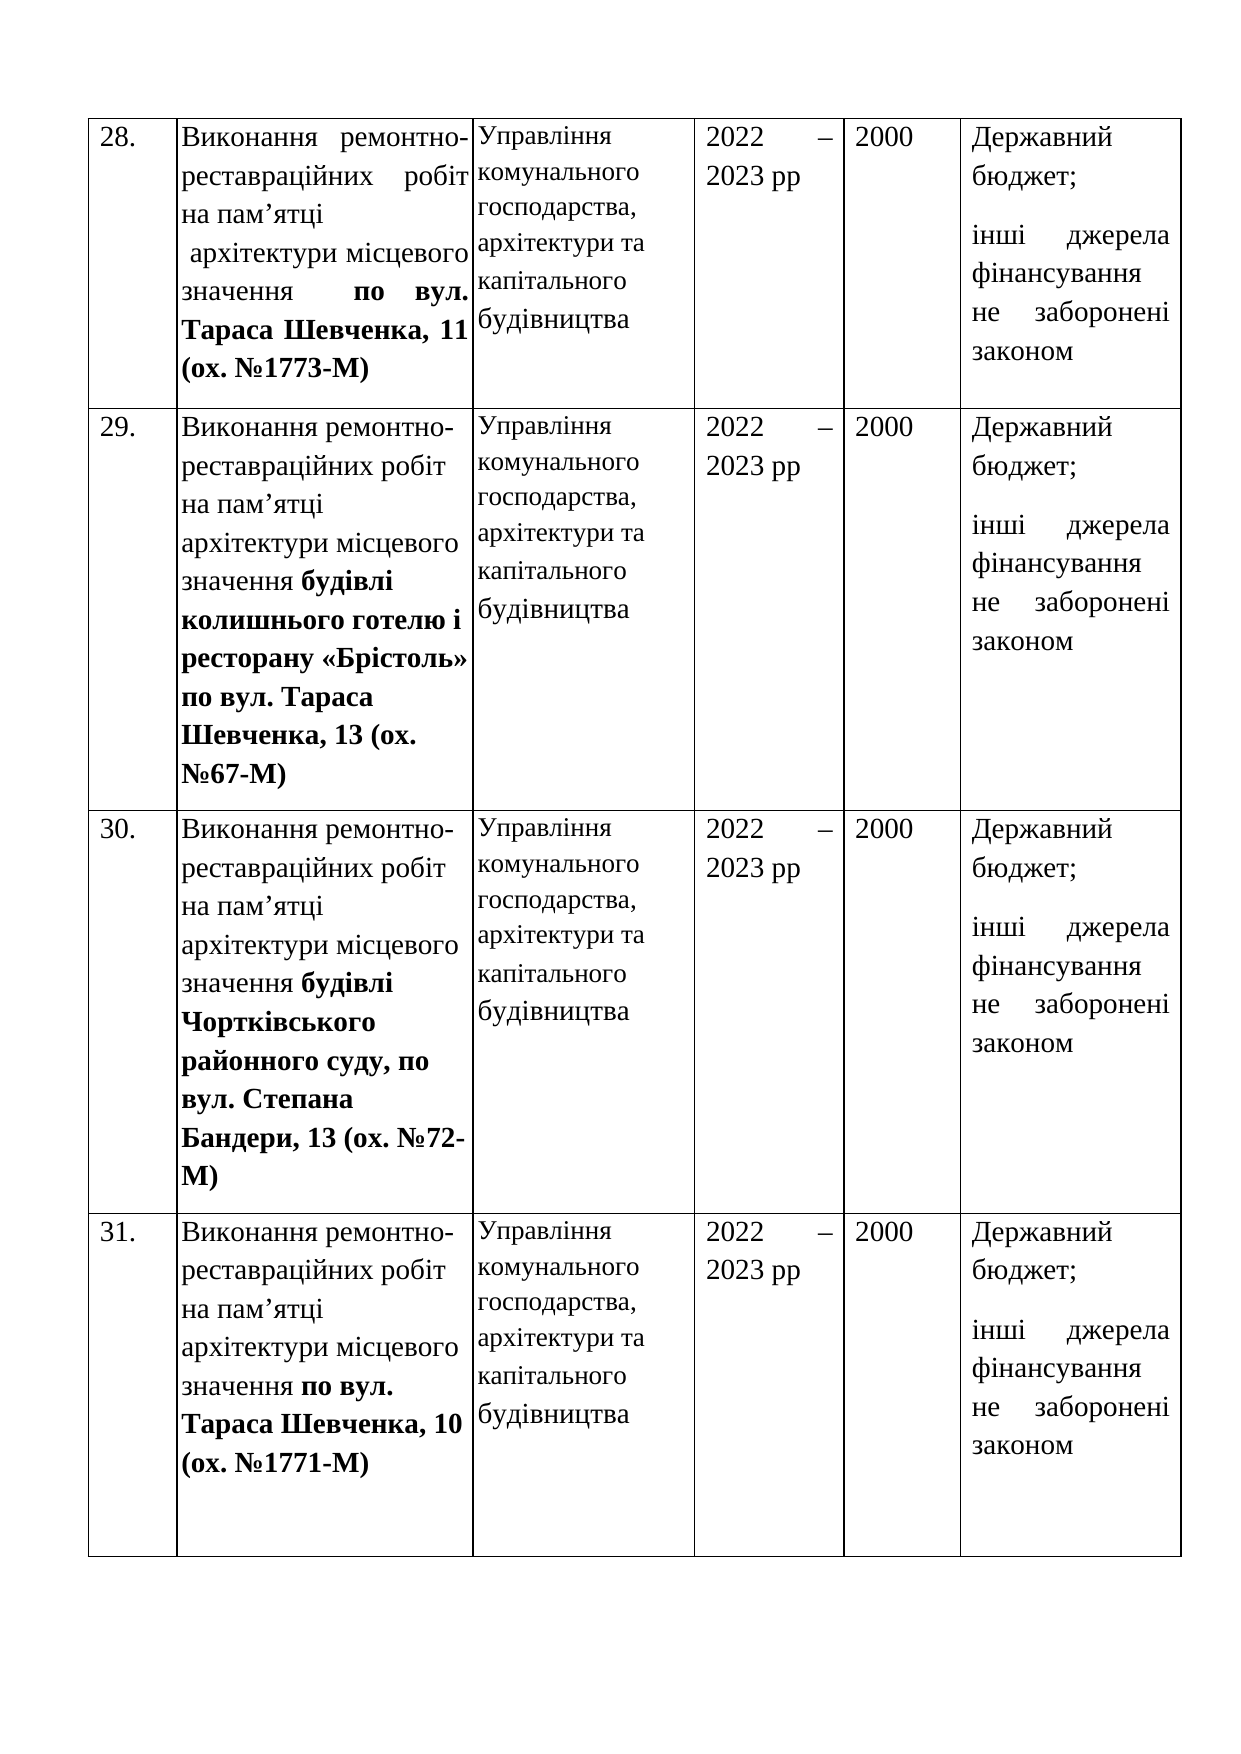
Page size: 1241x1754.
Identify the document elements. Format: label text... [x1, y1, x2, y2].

table_cell Державний бюджет; інші джерела фінансування не заборонені законом [961, 409, 1180, 810]
table_cell 2022 – 2023 рр [695, 119, 843, 408]
table_cell Виконання ремонтно-реставраційних робіт на пам’ятці архітектури місцевого значення будівлі Чортківського районного суду, по вул. Степана Бандери, 13 (ох. №72-М) [178, 811, 472, 1213]
table_cell Державний бюджет; інші джерела фінансування не заборонені законом [961, 811, 1180, 1213]
table_cell Управління комунального господарства, архітектури та капітального будівництва [474, 409, 694, 810]
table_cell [474, 1214, 694, 1556]
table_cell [961, 119, 1180, 408]
table_cell Виконання ремонтно-реставраційних робіт на пам’ятці архітектури місцевого значення по вул. Тараса Шевченка, 10 (ох. №1771-М) [178, 1214, 472, 1556]
table_cell 2000 [845, 119, 960, 408]
table_cell Виконання ремонтно-реставраційних робіт на пам’ятці архітектури місцевого значення по вул. Тараса Шевченка, 11 (ох. №1773-М) [178, 119, 472, 408]
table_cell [961, 1214, 1180, 1556]
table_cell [474, 119, 694, 408]
table_cell 2000 [845, 409, 960, 810]
table_cell 2022 – 2023 рр [695, 1214, 843, 1556]
table_cell 2022 – 2023 рр [695, 409, 843, 810]
table_cell 29. [89, 409, 176, 810]
table_cell 2022 – 2023 рр [695, 811, 843, 1213]
table_cell 31. [89, 1214, 176, 1556]
table_cell Виконання ремонтно-реставраційних робіт на пам’ятці архітектури місцевого значення будівлі колишнього готелю і ресторану «Брістоль» по вул. Тараса Шевченка, 13 (ох. №67-М) [178, 409, 472, 810]
table_cell 2000 [845, 811, 960, 1213]
table_cell 30. [89, 811, 176, 1213]
table_cell 2000 [845, 1214, 960, 1556]
table_cell Управління комунального господарства, архітектури та капітального будівництва [474, 811, 694, 1213]
table_cell 28. [89, 119, 176, 408]
